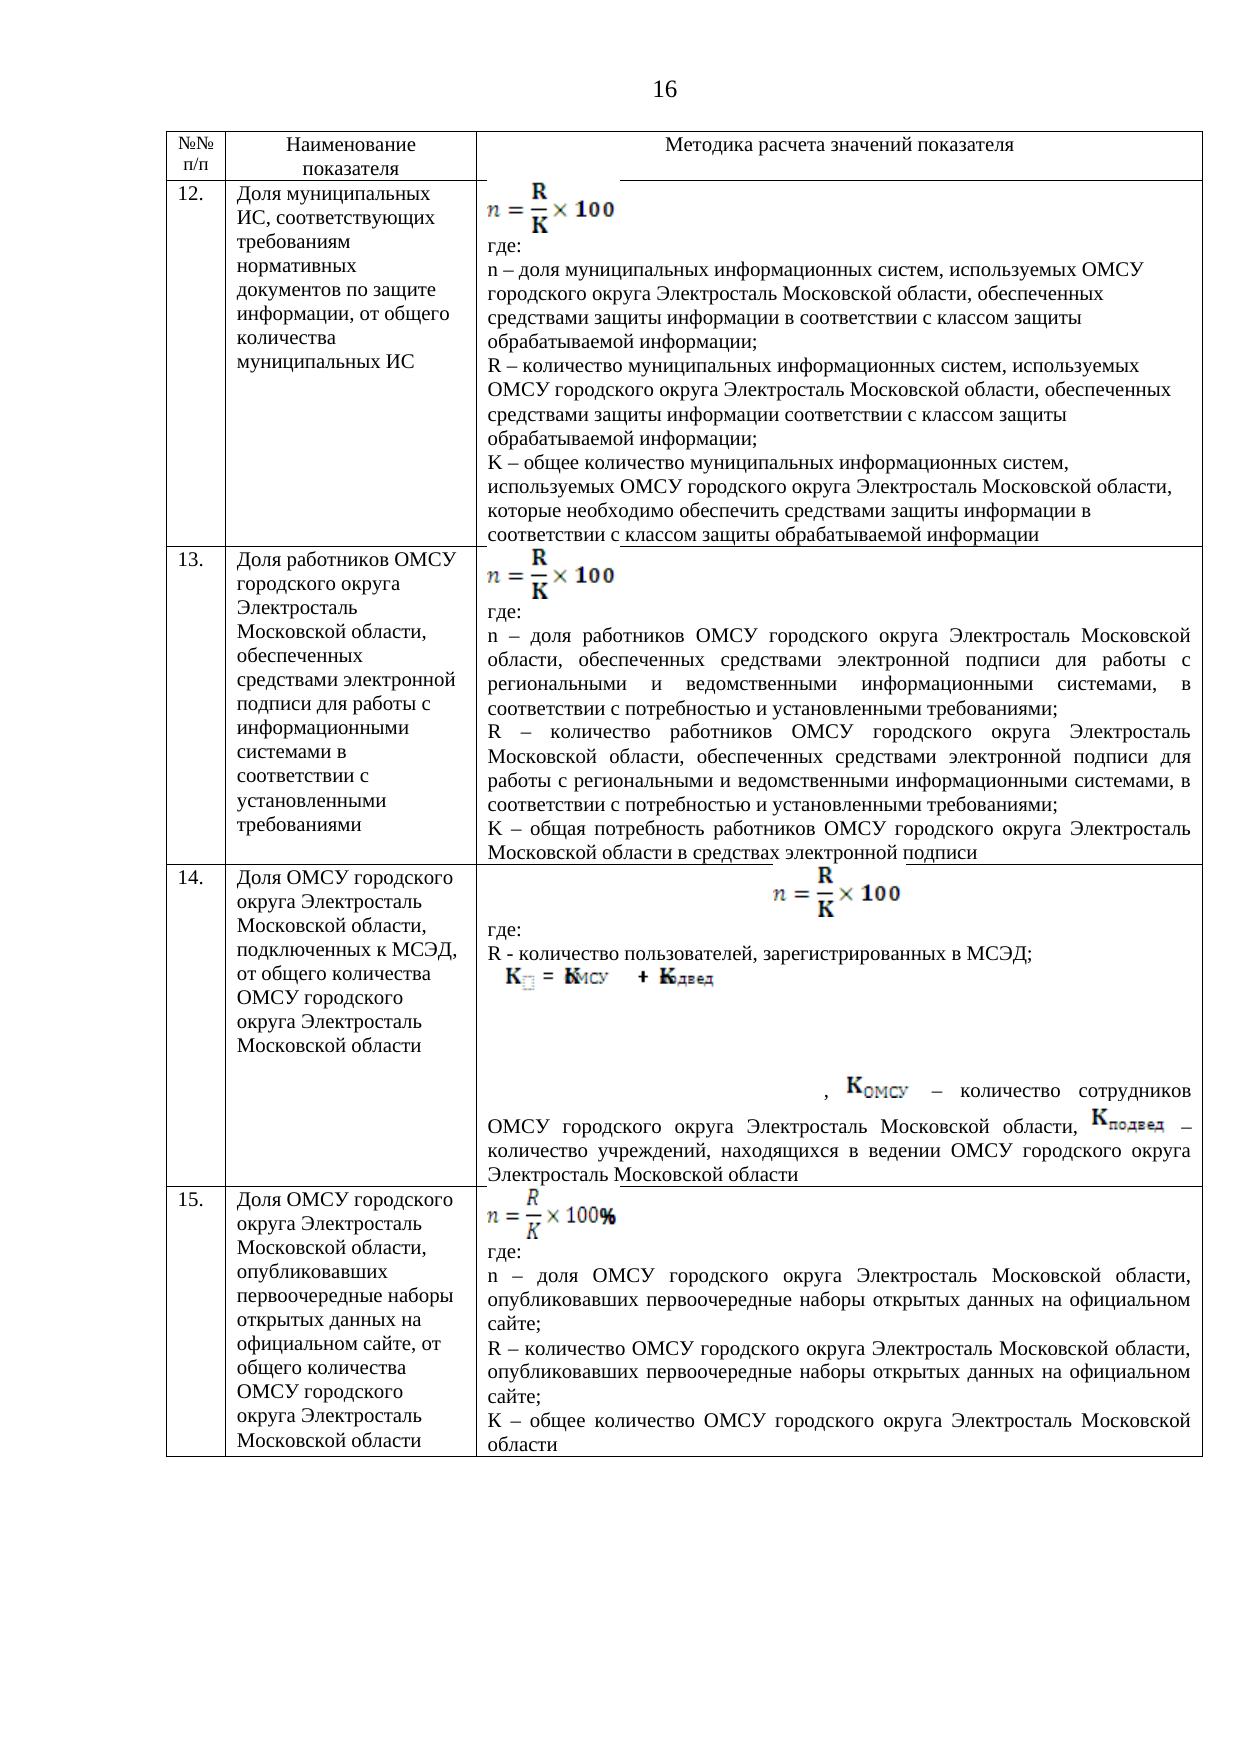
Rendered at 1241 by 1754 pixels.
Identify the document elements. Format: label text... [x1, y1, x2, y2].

table_cell Доля работников ОМСУ городского округа Электросталь Московской области, обеспеченных средствами электронной подписи для работы с информационными системами в соответствии с установленными требованиями [226, 547, 476, 864]
picture [1091, 1101, 1169, 1133]
picture [846, 1069, 914, 1098]
table_cell [167, 865, 225, 1186]
table_cell где: n – доля муниципальных информационных систем, используемых ОМСУ городского округа Электросталь Московской области, обеспеченных средствами защиты информации в соответствии с классом защиты обрабатываемой информации; R – количество муниципальных информационных систем, используемых ОМСУ городского округа Электросталь Московской области, обеспеченных средствами защиты информации соответствии с классом защиты обрабатываемой информации; K – общее количество муниципальных информационных систем, используемых ОМСУ городского округа Электросталь Московской области, которые необходимо обеспечить средствами защиты информации в соответствии с классом защиты обрабатываемой информации [477, 181, 1202, 546]
table_cell Доля муниципальных ИС, соответствующих требованиям нормативных документов по защите информации, от общего количества муниципальных ИС [226, 181, 476, 546]
table_cell Доля ОМСУ городского округа Электросталь Московской области, подключенных к МСЭД, от общего количества ОМСУ городского округа Электросталь Московской области [226, 865, 476, 1186]
table_cell где: n – доля ОМСУ городского округа Электросталь Московской области, опубликовавших первоочередные наборы открытых данных на официальном сайте; R – количество ОМСУ городского округа Электросталь Московской области, опубликовавших первоочередные наборы открытых данных на официальном сайте; К – общее количество ОМСУ городского округа Электросталь Московской области [477, 1187, 1202, 1456]
table_cell [167, 181, 225, 546]
table_cell где: R - количество пользователей, зарегистрированных в МСЭД; , – количество сотрудников ОМСУ городского округа Электросталь Московской области, – количество учреждений, находящихся в ведении ОМСУ городского округа Электросталь Московской области [477, 865, 1202, 1186]
picture [505, 965, 824, 1098]
table_header Наименование показателя [226, 132, 476, 180]
table_header №№ п/п [167, 132, 225, 180]
picture [487, 1186, 620, 1239]
table_header Методика расчета значений показателя [477, 132, 1202, 180]
picture [487, 180, 620, 233]
picture [773, 864, 906, 917]
table_cell где: n – доля работников ОМСУ городского округа Электросталь Московской области, обеспеченных средствами электронной подписи для работы с региональными и ведомственными информационными системами, в соответствии с потребностью и установленными требованиями; R – количество работников ОМСУ городского округа Электросталь Московской области, обеспеченных средствами электронной подписи для работы с региональными и ведомственными информационными системами, в соответствии с потребностью и установленными требованиями; K – общая потребность работников ОМСУ городского округа Электросталь Московской области в средствах электронной подписи [477, 547, 1202, 864]
table_cell [167, 547, 225, 864]
table_cell [167, 1187, 225, 1456]
table_cell Доля ОМСУ городского округа Электросталь Московской области, опубликовавших первоочередные наборы открытых данных на официальном сайте, от общего количества ОМСУ городского округа Электросталь Московской области [226, 1187, 476, 1456]
picture [487, 546, 620, 599]
